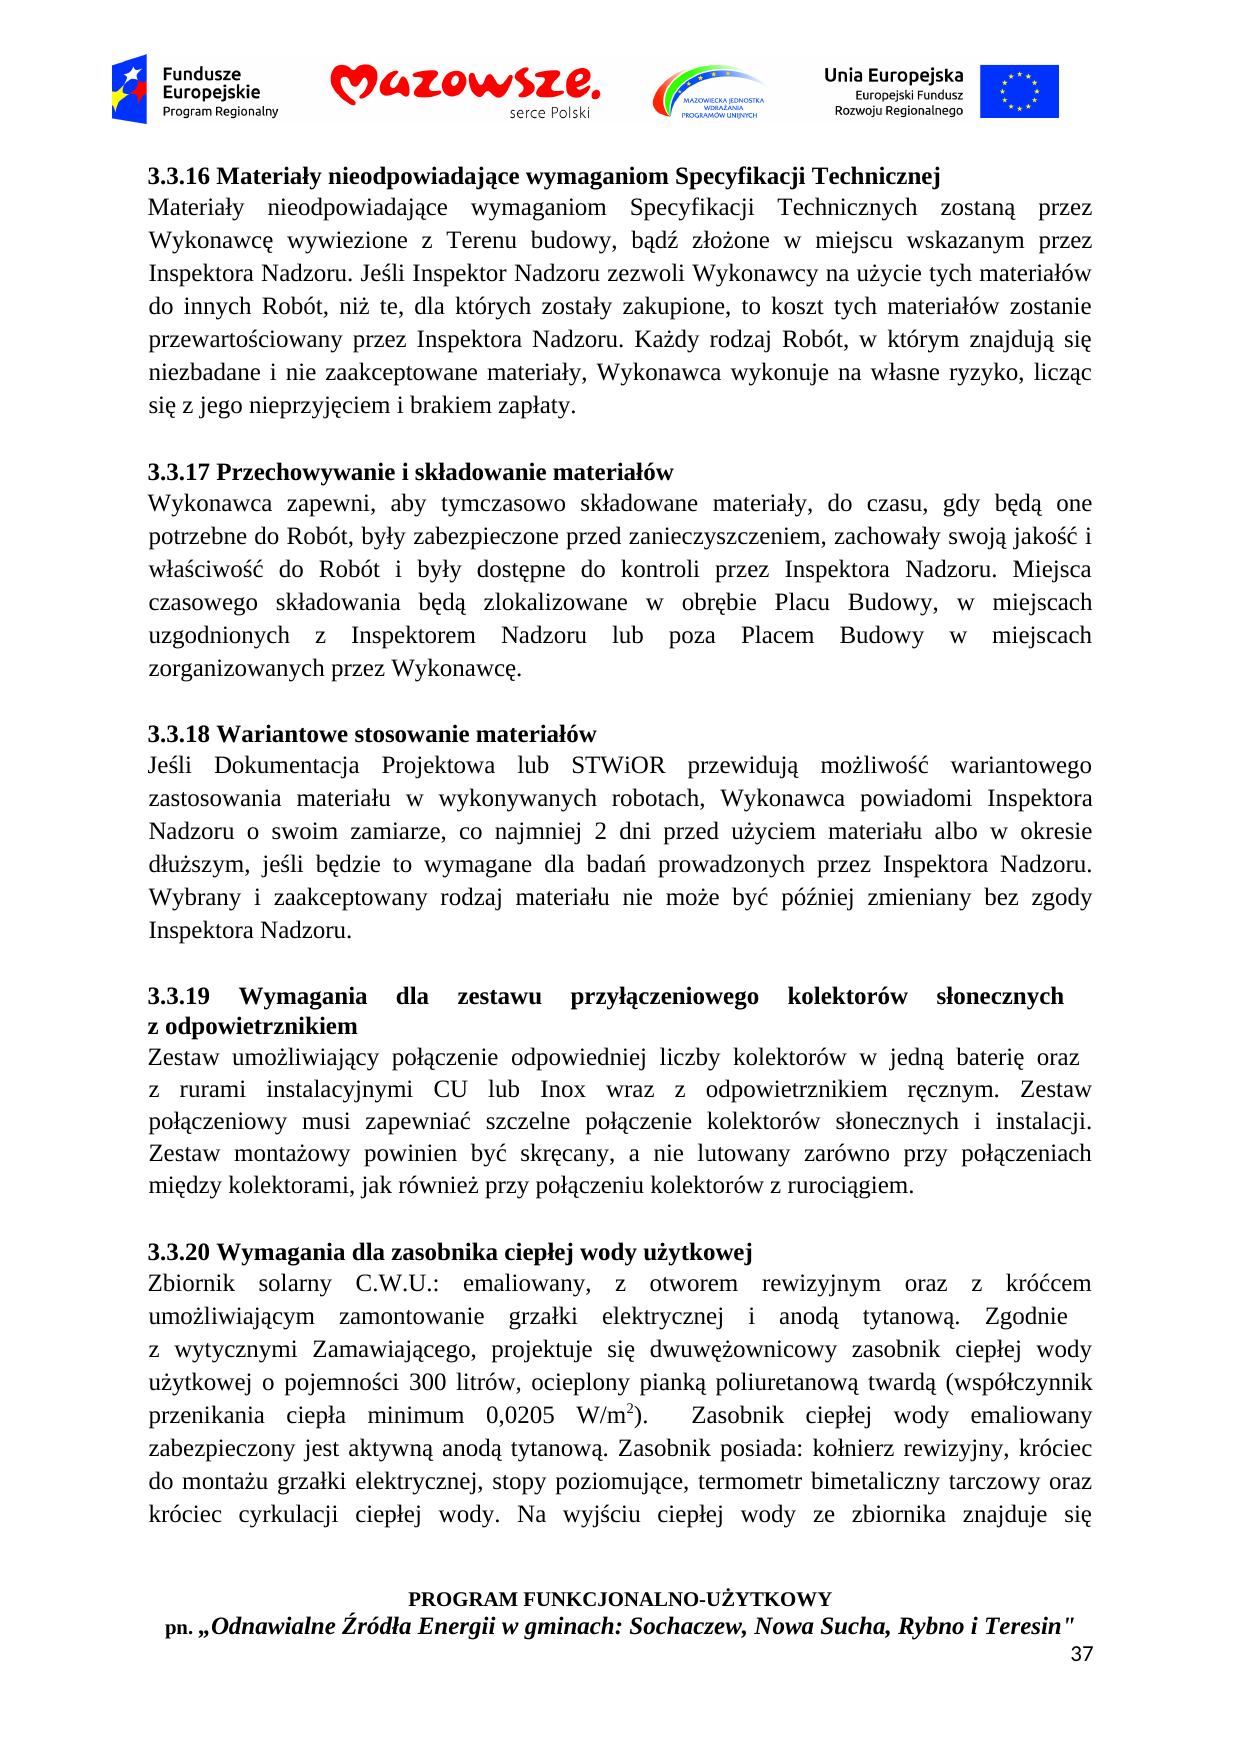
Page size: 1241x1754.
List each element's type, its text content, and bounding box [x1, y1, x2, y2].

subtitle 3.3.19 Wymagania dla zestawu przyłączeniowego kolektorów słonecznych z odpowietrznikiem [147, 981, 1093, 1039]
text Materiały nieodpowiadające wymaganiom Specyfikacji Technicznych zostaną przez Wykonawcę wywiezione z Terenu budowy, bądź złożone w miejscu wskazanym przez Inspektora Nadzoru. Jeśli Inspektor Nadzoru zezwoli Wykonawcy na użycie tych materiałów do innych Robót, niż te, dla których zostały zakupione, to koszt tych materiałów zostanie przewartościowany przez Inspektora Nadzoru. Każdy rodzaj Robót, w którym znajdują się niezbadane i nie zaakceptowane materiały, Wykonawca wykonuje na własne ryzyko, licząc się z jego nieprzyjęciem i brakiem zapłaty. [147, 192, 1093, 419]
subtitle 3.3.20 Wymagania dla zasobnika ciepłej wody użytkowej [147, 1237, 1093, 1266]
text Wykonawca zapewni, aby tymczasowo składowane materiały, do czasu, gdy będą one potrzebne do Robót, były zabezpieczone przed zanieczyszczeniem, zachowały swoją jakość i właściwość do Robót i były dostępne do kontroli przez Inspektora Nadzoru. Miejsca czasowego składowania będą zlokalizowane w obrębie Placu Budowy, w miejscach uzgodnionych z Inspektorem Nadzoru lub poza Placem Budowy w miejscach zorganizowanych przez Wykonawcę. [147, 488, 1093, 682]
text Zestaw umożliwiający połączenie odpowiedniej liczby kolektorów w jedną baterię oraz z rurami instalacyjnymi CU lub Inox wraz z odpowietrznikiem ręcznym. Zestaw połączeniowy musi zapewniać szczelne połączenie kolektorów słonecznych i instalacji. Zestaw montażowy powinien być skręcany, a nie lutowany zarówno przy połączeniach między kolektorami, jak również przy połączeniu kolektorów z rurociągiem. [147, 1042, 1093, 1199]
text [147, 1268, 1093, 1528]
subtitle 3.3.18 Wariantowe stosowanie materiałów [147, 719, 1093, 748]
picture [112, 54, 1059, 124]
subtitle 3.3.17 Przechowywanie i składowanie materiałów [147, 457, 1093, 485]
text Jeśli Dokumentacja Projektowa lub STWiOR przewidują możliwość wariantowego zastosowania materiału w wykonywanych robotach, Wykonawca powiadomi Inspektora Nadzoru o swoim zamiarze, co najmniej 2 dni przed użyciem materiału albo w okresie dłuższym, jeśli będzie to wymagane dla badań prowadzonych przez Inspektora Nadzoru. Wybrany i zaakceptowany rodzaj materiału nie może być później zmieniany bez zgody Inspektora Nadzoru. [147, 750, 1093, 944]
subtitle 3.3.16 Materiały nieodpowiadające wymaganiom Specyfikacji Technicznej [147, 161, 1093, 190]
